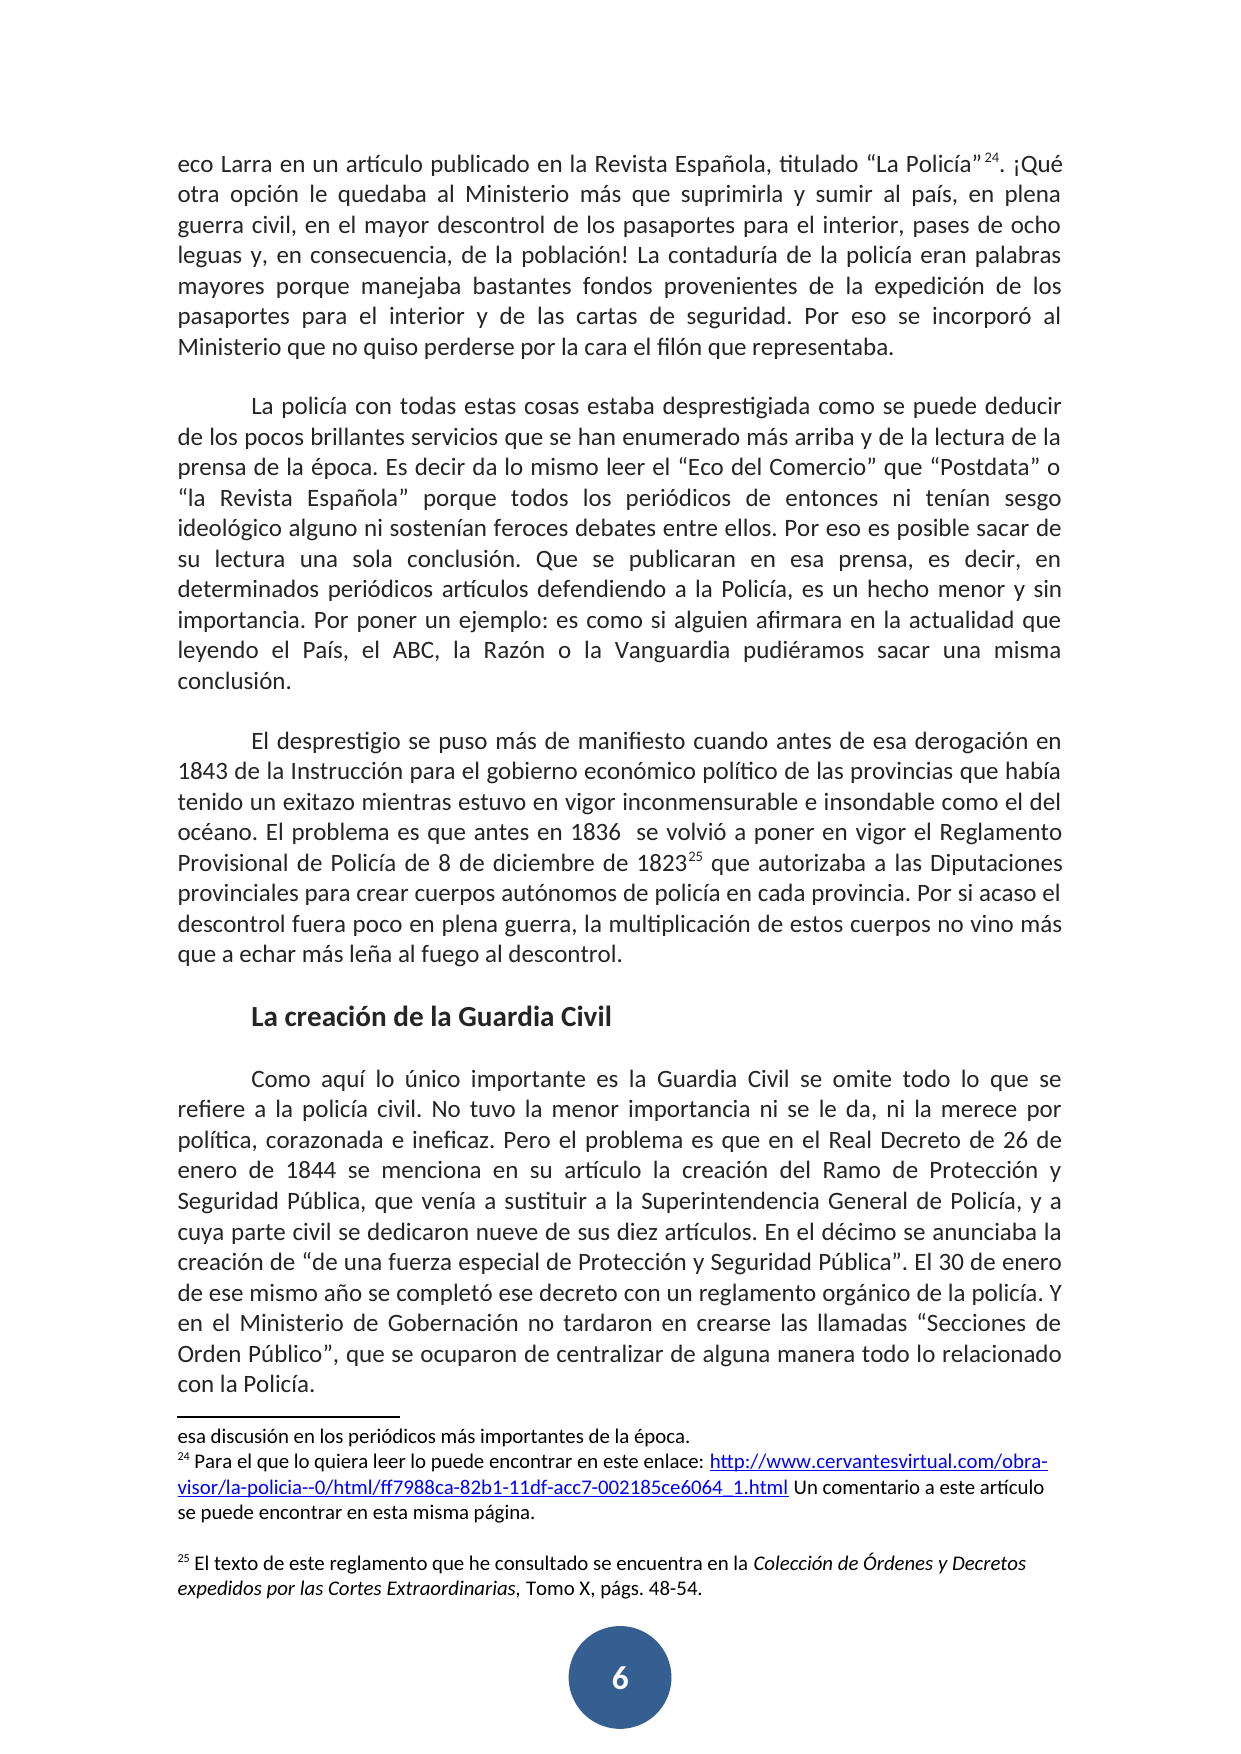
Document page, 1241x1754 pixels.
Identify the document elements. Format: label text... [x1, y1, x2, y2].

text Como aquí lo único importante es la Guardia Civil se omite todo lo que se refiere a la policía civil. No tuvo la menor importancia ni se le da, ni la merece por política, corazonada e ineficaz. Pero el problema es que en el Real Decreto de 26 de enero de 1844 se menciona en su artículo la creación del Ramo de Protección y Seguridad Pública, que venía a sustituir a la Superintendencia General de Policía, y a cuya parte civil se dedicaron nueve de sus diez artículos. En el décimo se anunciaba la creación de “de una fuerza especial de Protección y Seguridad Pública”. El 30 de enero de ese mismo año se completó ese decreto con un reglamento orgánico de la policía. Y en el Ministerio de Gobernación no tardaron en crearse las llamadas “Secciones de Orden Público”, que se ocuparon de centralizar de alguna manera todo lo relacionado con la Policía. [177, 1063, 1063, 1399]
text Otro cantar es sin duda el enlace entre el Ministerio del Interior y la Policía. Esto es incuestionable también teniendo en cuenta que el Ministerio fue restablecido por Zea Bermúdez, un liberal moderado, y quien disolvió la policía fue el gobierno de Mendizábal, que, al parecer, era progresista, y enemigo de la policía. Los liberales exaltados anunciaron su disolución aún antes de llegar al gobierno a lo largo de la discusión de los presupuestos de 1835 en el Estamento de Procuradores, destacando el Marqués de las Navas, Arguelles, el conde de Toreno, de cuyos discursos se hizo eco Larra en un artículo publicado en la Revista Española, titulado “La Policía”. ¡Qué otra opción le quedaba al Ministerio más que suprimirla y sumir al país, en plena guerra civil, en el mayor descontrol de los pasaportes para el interior, pases de ocho leguas y, en consecuencia, de la población! La contaduría de la policía eran palabras mayores porque manejaba bastantes fondos provenientes de la expedición de los pasaportes para el interior y de las cartas de seguridad. Por eso se incorporó al Ministerio que no quiso perderse por la cara el filón que representaba. [177, 148, 1063, 361]
text El desprestigio se puso más de manifiesto cuando antes de esa derogación en 1843 de la Instrucción para el gobierno económico político de las provincias que había tenido un exitazo mientras estuvo en vigor inconmensurable e insondable como el del océano. El problema es que antes en 1836 se volvió a poner en vigor el Reglamento Provisional de Policía de 8 de diciembre de 1823 que autorizaba a las Diputaciones provinciales para crear cuerpos autónomos de policía en cada provincia. Por si acaso el descontrol fuera poco en plena guerra, la multiplicación de estos cuerpos no vino más que a echar más leña al fuego al descontrol. [177, 725, 1063, 969]
text La creación de la Guardia Civil [177, 998, 1063, 1034]
text La policía con todas estas cosas estaba desprestigiada como se puede deducir de los pocos brillantes servicios que se han enumerado más arriba y de la lectura de la prensa de la época. Es decir da lo mismo leer el “Eco del Comercio” que “Postdata” o “la Revista Española” porque todos los periódicos de entonces ni tenían sesgo ideológico alguno ni sostenían feroces debates entre ellos. Por eso es posible sacar de su lectura una sola conclusión. Que se publicaran en esa prensa, es decir, en determinados periódicos artículos defendiendo a la Policía, es un hecho menor y sin importancia. Por poner un ejemplo: es como si alguien afirmara en la actualidad que leyendo el País, el ABC, la Razón o la Vanguardia pudiéramos sacar una misma conclusión. [177, 391, 1063, 696]
